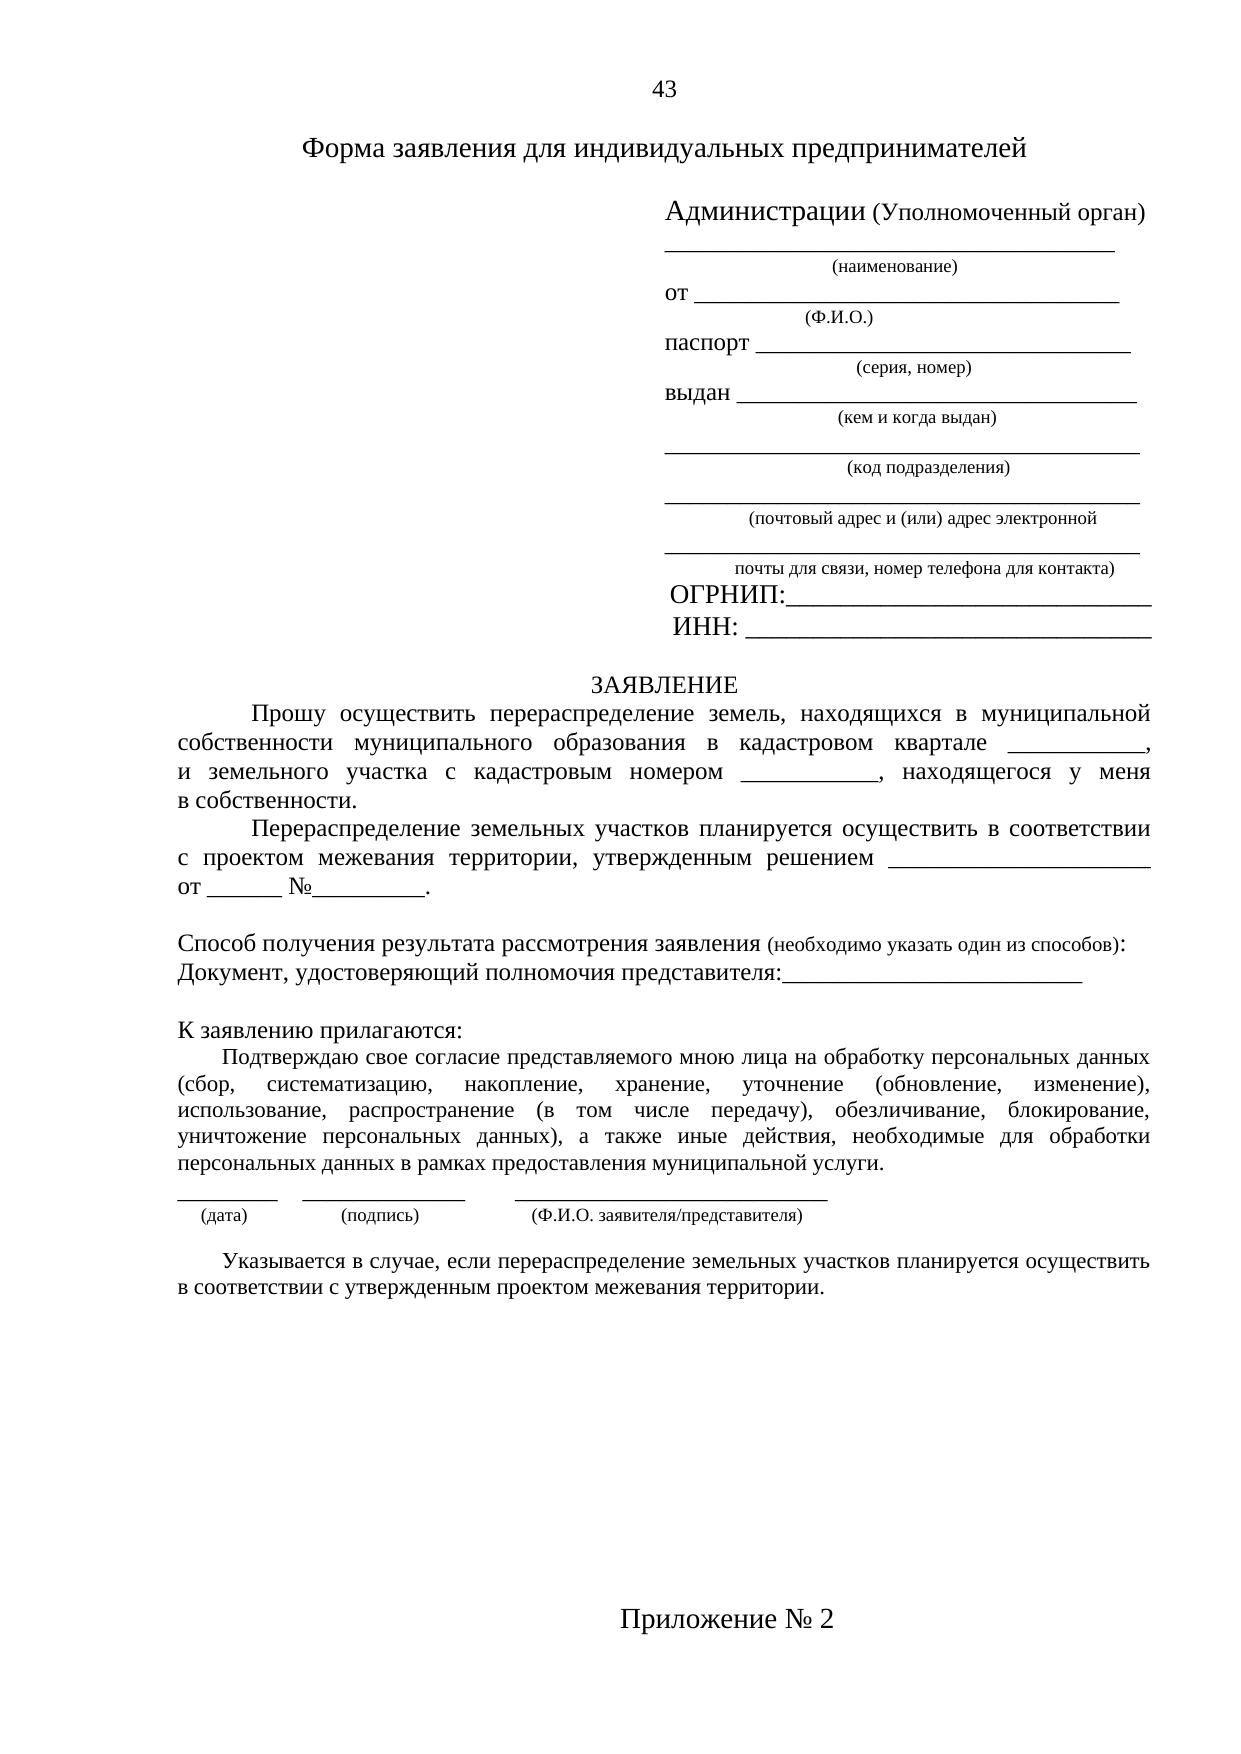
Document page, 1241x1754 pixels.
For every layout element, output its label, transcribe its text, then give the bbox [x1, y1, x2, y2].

text паспорт ______________________________ [177, 327, 1152, 356]
text (почтовый адрес и (или) адрес электронной [177, 507, 1152, 528]
text (серия, номер) [177, 356, 1152, 377]
text ______________________________________ [177, 478, 1152, 507]
text Документ, удостоверяющий полномочия представителя:________________________ [177, 957, 1152, 986]
text ОГРНИП:___________________________ [177, 579, 1152, 610]
text Прошу осуществить перераспределение земель, находящихся в муниципальной собственности муниципального образования в кадастровом квартале ___________, и земельного участка с кадастровым номером ___________, находящегося у меня в собственности. [177, 698, 1152, 813]
text ________ _____________ _________________________ [177, 1175, 1152, 1204]
text ЗАЯВЛЕНИЕ [177, 670, 1152, 698]
text Подтверждаю свое согласие представляемого мною лица на обработку персональных данных (сбор, систематизацию, накопление, хранение, уточнение (обновление, изменение), использование, распространение (в том числе передачу), обезличивание, блокирование, уничтожение персональных данных), а также иные действия, необходимые для обработки персональных данных в рамках предоставления муниципальной услуги. [177, 1043, 1152, 1175]
text К заявлению прилагаются: [177, 1015, 1152, 1043]
text Перераспределение земельных участков планируется осуществить в соответствии с проектом межевания территории, утвержденным решением _____________________ от ______ №_________. [177, 813, 1152, 900]
text ИНН: ______________________________ [177, 610, 1152, 641]
text выдан ________________________________ [177, 377, 1152, 406]
text (код подразделения) [177, 456, 1152, 478]
text Приложение № 2 [546, 1602, 1152, 1635]
text (кем и когда выдан) [177, 406, 1152, 428]
text ______________________________________ [177, 528, 1152, 557]
text (наименование) [738, 255, 1152, 277]
text Форма заявления для индивидуальных предпринимателей [177, 131, 1152, 164]
text (Ф.И.О.) [177, 306, 1152, 327]
text от __________________________________ [177, 277, 1152, 306]
text Способ получения результата рассмотрения заявления (необходимо указать один из способов): [177, 928, 1152, 957]
text ____________________________________ [664, 226, 1152, 255]
text ______________________________________ [177, 428, 1152, 456]
text Указывается в случае, если перераспределение земельных участков планируется осуществить в соответствии с утвержденным проектом межевания территории. [177, 1247, 1152, 1300]
text (дата) (подпись) (Ф.И.О. заявителя/представителя) [177, 1204, 1152, 1226]
text Администрации (Уполномоченный орган) [664, 193, 1152, 226]
text почты для связи, номер телефона для контакта) [177, 557, 1152, 579]
